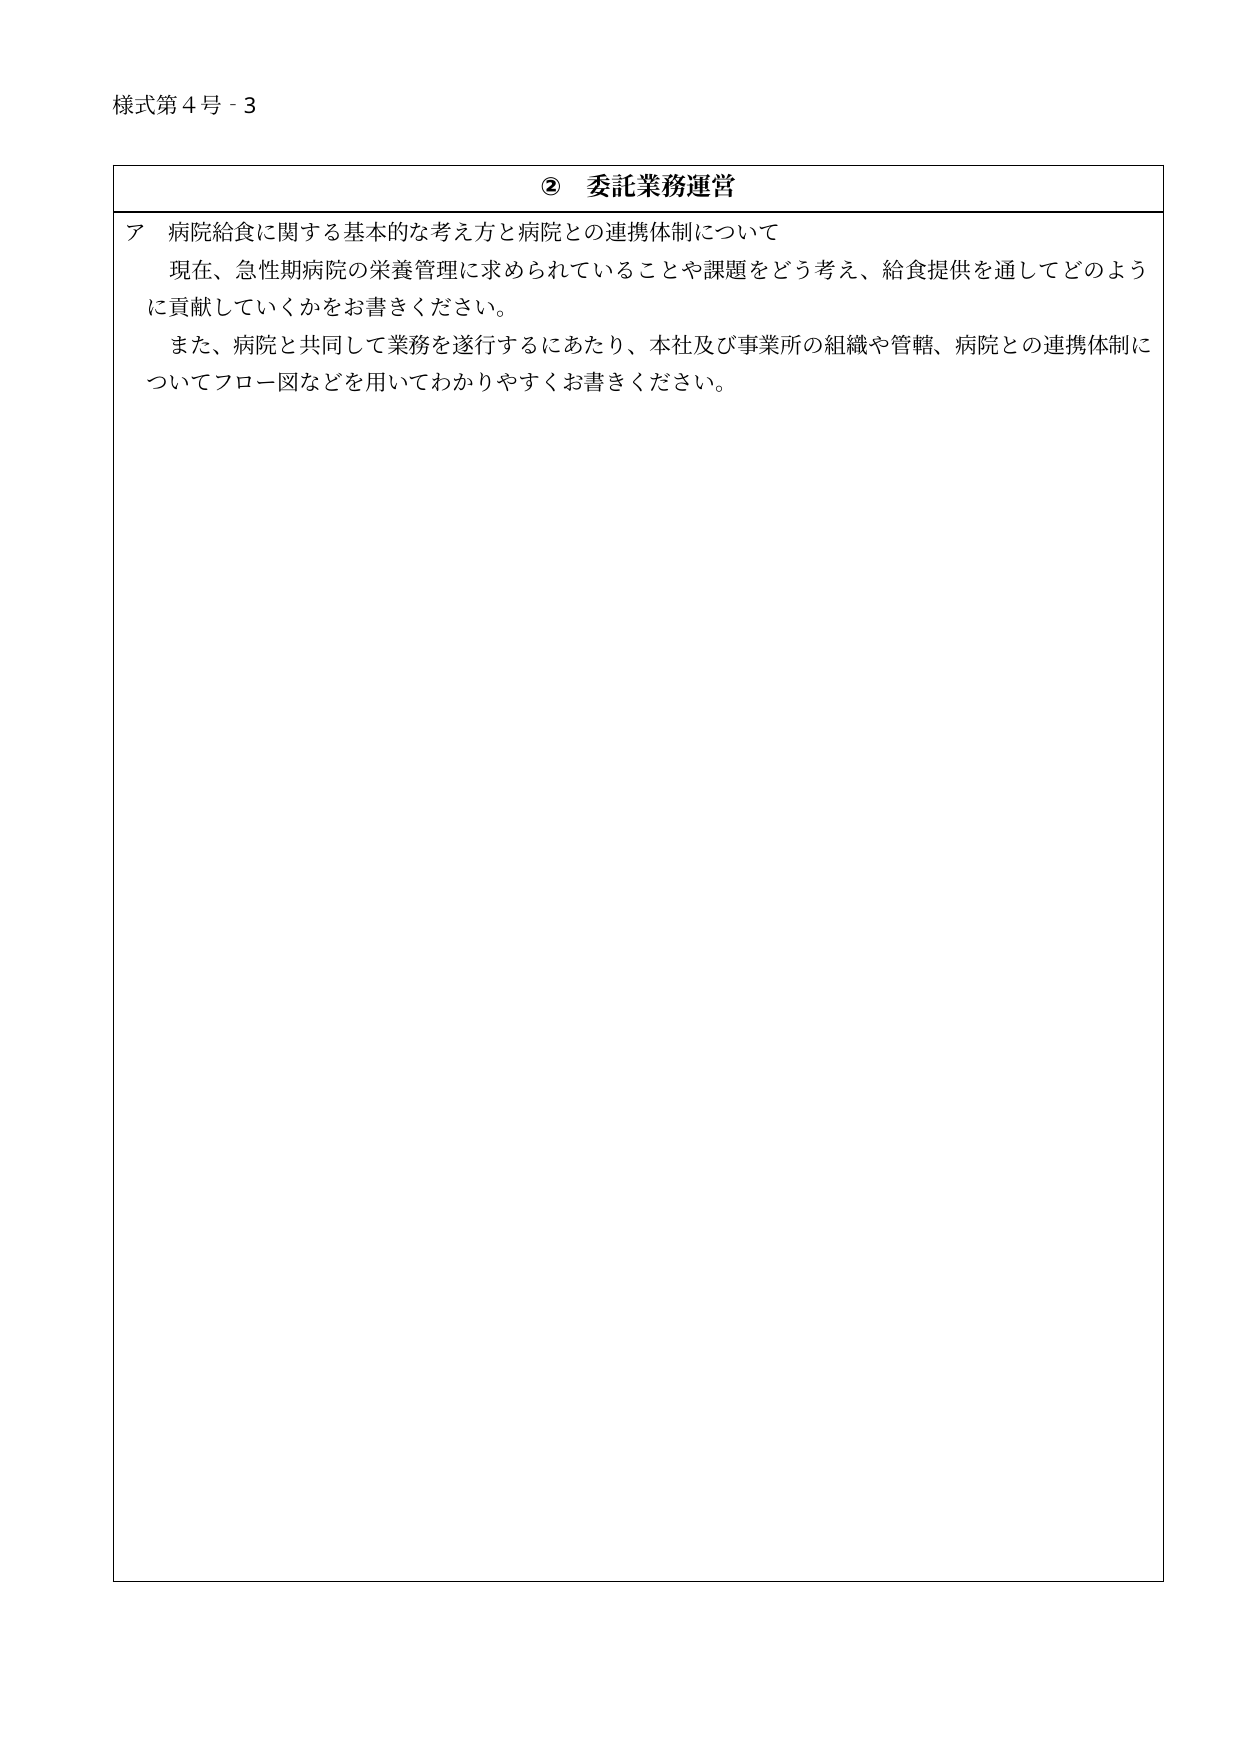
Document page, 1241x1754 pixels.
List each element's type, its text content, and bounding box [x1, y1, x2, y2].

table_header ② 委託業務運営 [114, 166, 1163, 211]
table_cell ア 病院給食に関する基本的な考え方と病院との連携体制について 現在、急性期病院の栄養管理に求められていることや課題をどう考え、給食提供を通してどのように貢献していくかをお書きください。 また、病院と共同して業務を遂行するにあたり、本社及び事業所の組織や管轄、病院との連携体制についてフロー図などを用いてわかりやすくお書きください。 [114, 213, 1163, 1581]
